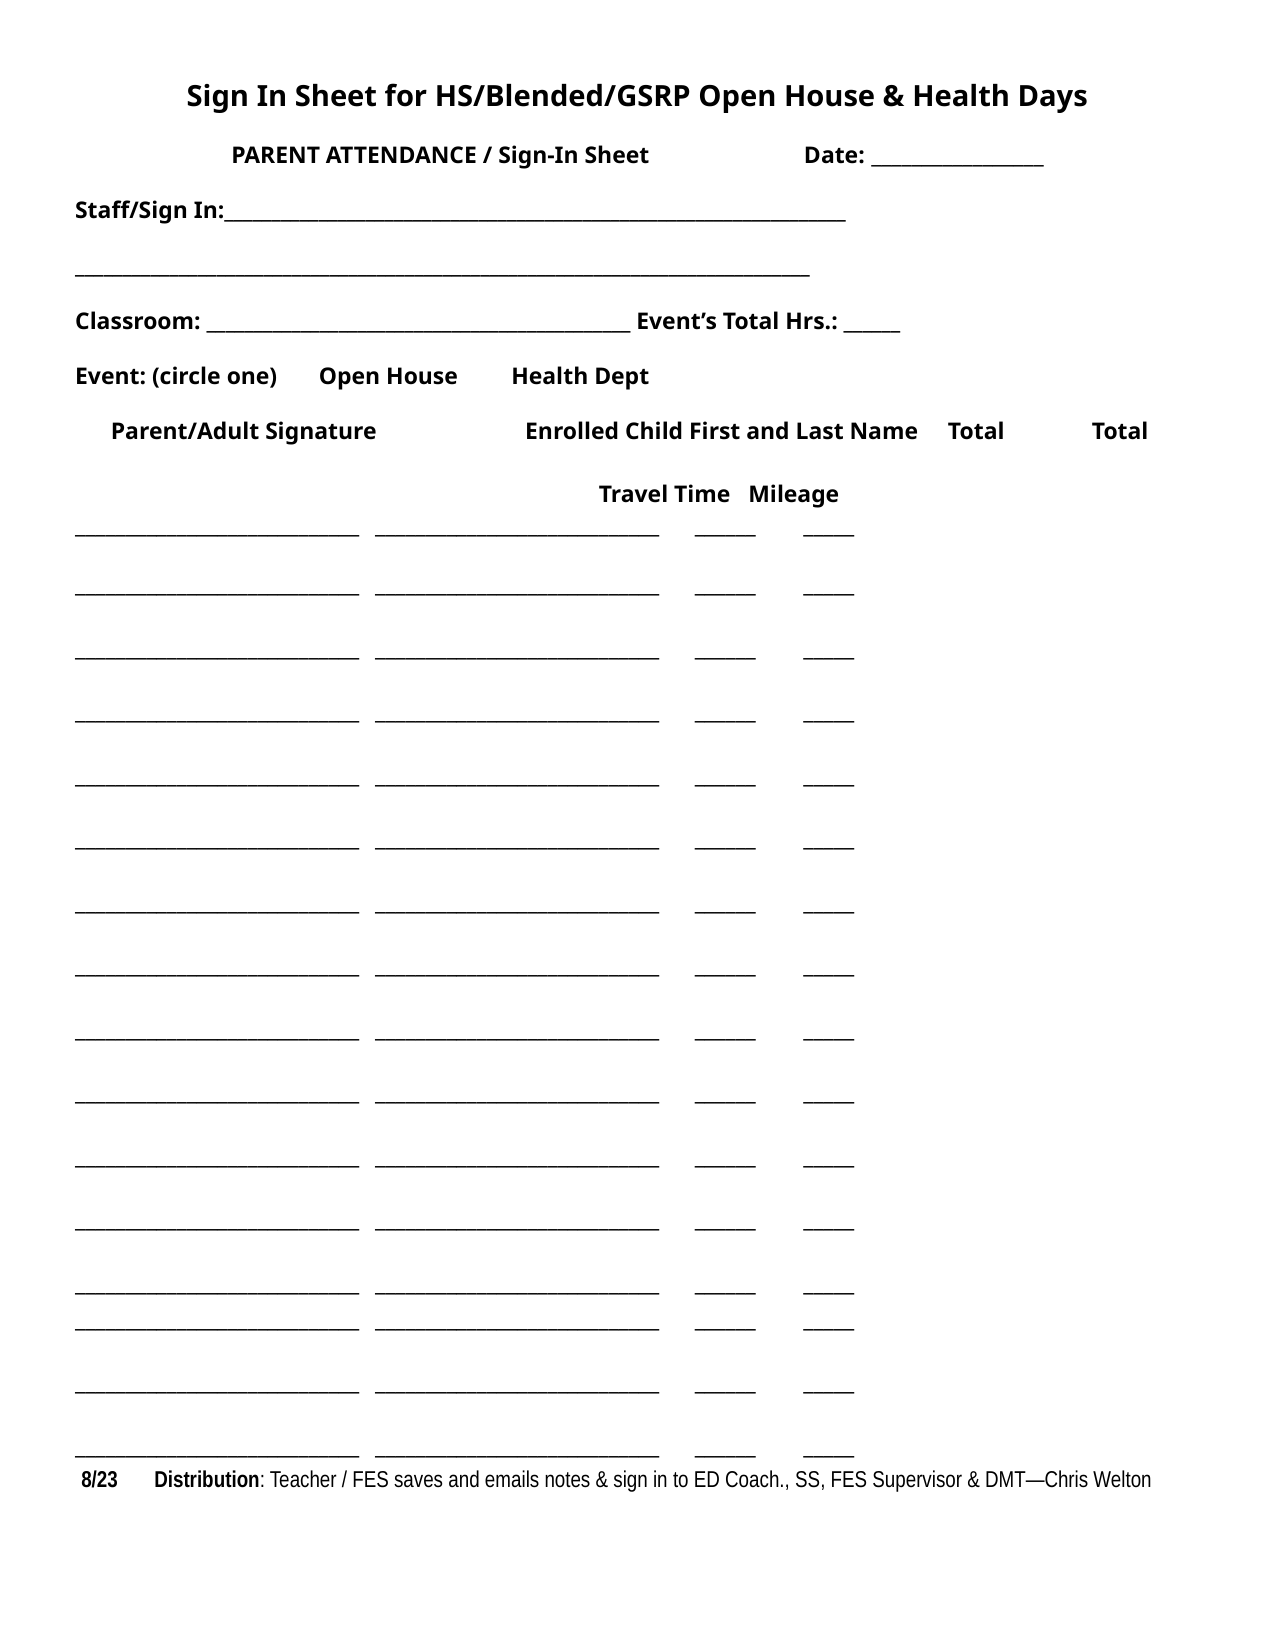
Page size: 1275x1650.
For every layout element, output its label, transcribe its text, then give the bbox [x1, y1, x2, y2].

text Staff/Sign In:__________________________________________________________________ [75, 194, 1200, 249]
text ____________________________ ____________________________ ______ _____ [75, 631, 1200, 663]
text ____________________________ ____________________________ ______ _____ [75, 695, 1200, 726]
text ____________________________ ____________________________ ______ _____ [75, 822, 1200, 853]
text ____________________________ ____________________________ ______ _____ [75, 1303, 1200, 1334]
text Classroom: _____________________________________________ Event’s Total Hrs.: ______ [75, 305, 1200, 336]
text ____________________________ ____________________________ ______ _____ [75, 1203, 1200, 1234]
text ____________________________ ____________________________ ______ _____ [75, 949, 1200, 980]
text ____________________________ ____________________________ ______ _____ [75, 886, 1200, 917]
text Sign In Sheet for HS/Blended/GSRP Open House & Health Days [75, 75, 1200, 139]
text ____________________________ ____________________________ ______ _____ [75, 758, 1200, 790]
text Event: (circle one) Open House Health Dept [75, 360, 1200, 391]
text ______________________________________________________________________________ [75, 249, 1200, 305]
text ____________________________ ____________________________ ______ _____ [75, 1076, 1200, 1107]
text ____________________________ ____________________________ ______ _____ [75, 1013, 1200, 1044]
text PARENT ATTENDANCE / Sign-In Sheet Date: _________________ [75, 139, 1200, 170]
text ____________________________ ____________________________ ______ _____ [75, 1267, 1200, 1298]
text ____________________________ ____________________________ ______ _____ [75, 568, 1200, 599]
text ____________________________ ____________________________ ______ _____ [75, 1366, 1200, 1398]
text ____________________________ ____________________________ ______ _____ [75, 509, 1200, 540]
text Parent/Adult Signature Enrolled Child First and Last Name Total Total Travel Time Mileage [75, 415, 1200, 509]
text ____________________________ ____________________________ ______ _____ [75, 1140, 1200, 1171]
text ____________________________ ____________________________ ______ _____ [75, 1430, 1200, 1461]
text 8/23 Distribution: Teacher / FES saves and emails notes & sign in to ED Coach., SS, FES Supervisor & DMT—Chris Welton [75, 1466, 1200, 1492]
